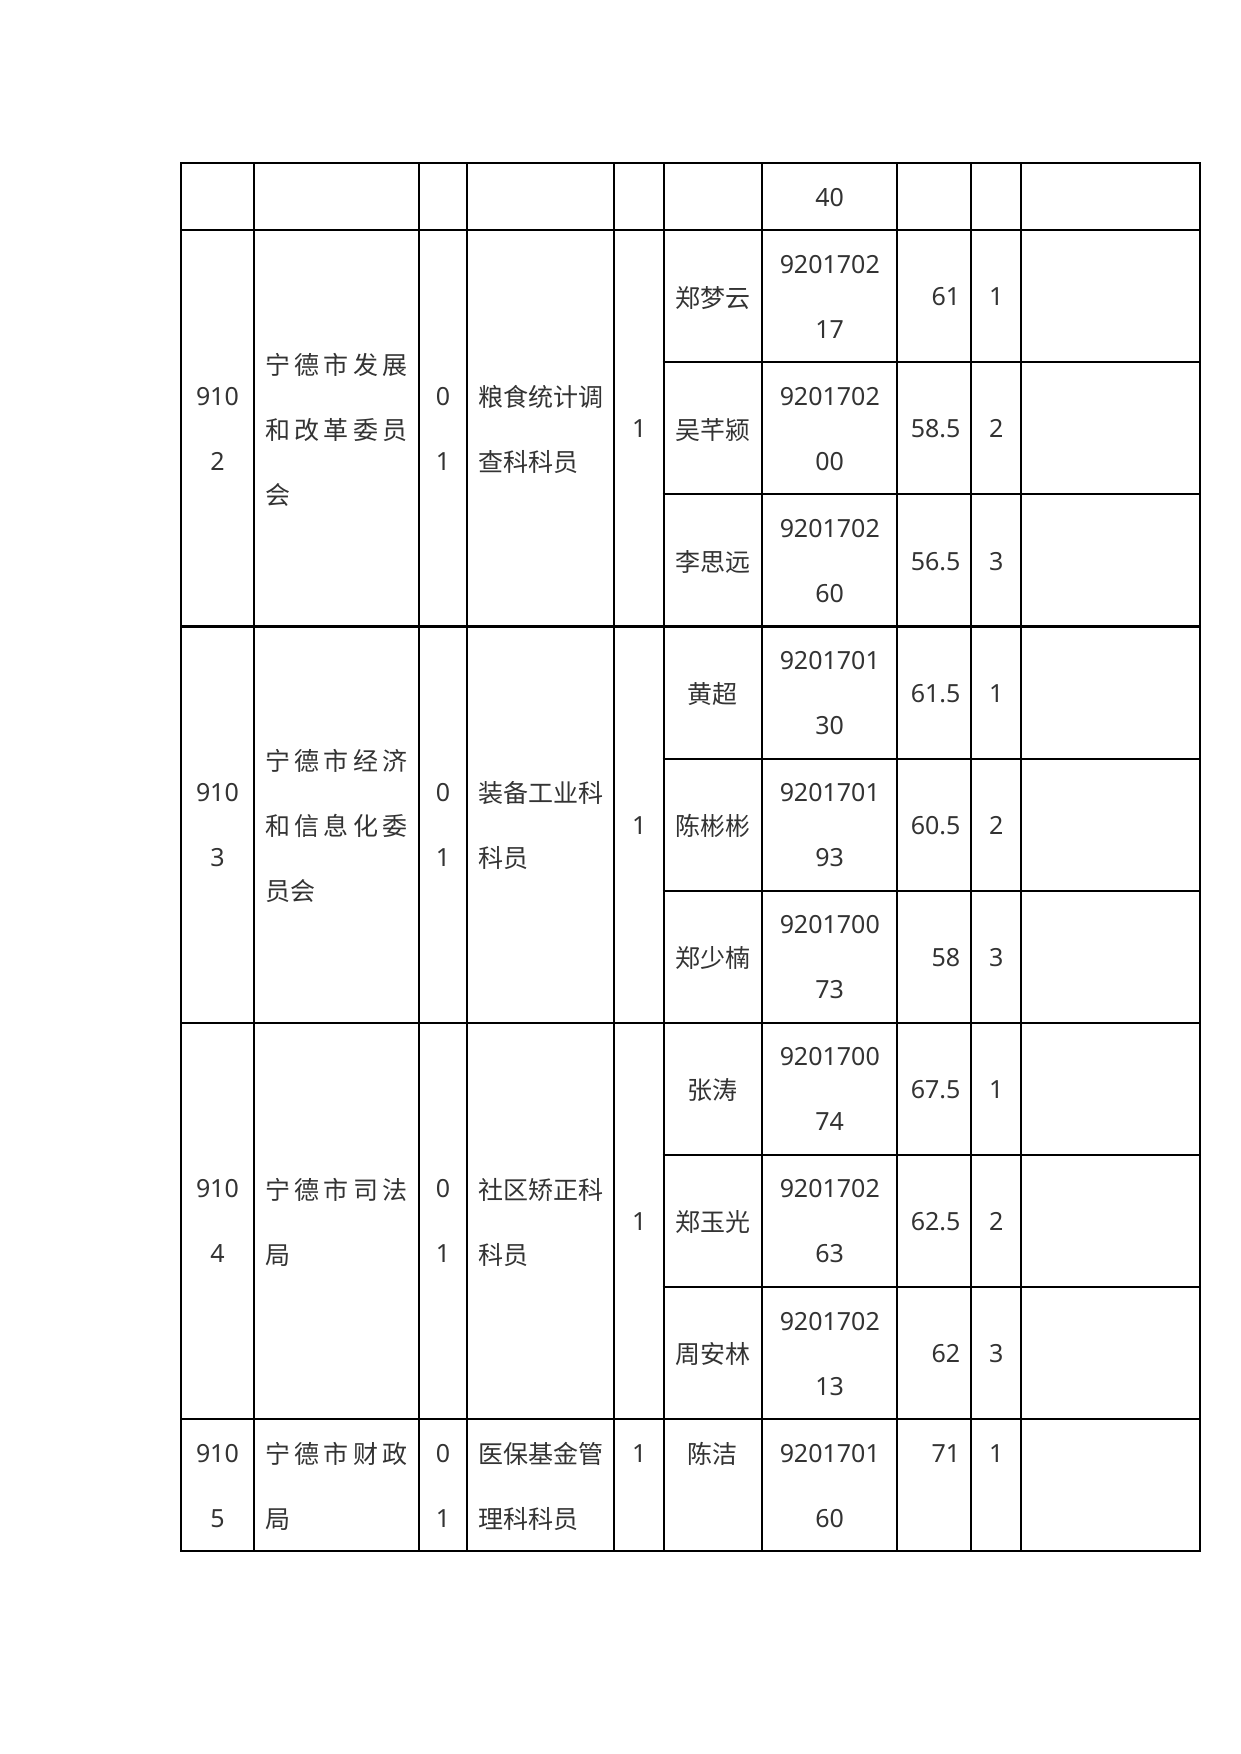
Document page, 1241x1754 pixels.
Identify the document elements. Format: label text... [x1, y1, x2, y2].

table_cell 1 [615, 1024, 663, 1418]
table_cell 粮食统计调查科科员 [468, 231, 613, 625]
table_cell 装备工业科科员 [468, 628, 613, 1022]
table_cell 58.5 [898, 363, 970, 493]
table_cell 周安林 [665, 1288, 761, 1418]
table_cell [1022, 164, 1199, 229]
table_cell 1 [972, 1420, 1020, 1550]
table_cell 01 [420, 231, 466, 625]
table_cell 1 [972, 628, 1020, 757]
table_cell [1022, 1024, 1199, 1154]
table_cell 3 [972, 1288, 1020, 1418]
table_cell 2 [972, 1156, 1020, 1286]
table_cell 60.5 [898, 760, 970, 889]
table_cell [1022, 760, 1199, 889]
table_cell [1022, 363, 1199, 493]
table_cell 陈彬彬 [665, 760, 761, 889]
table_cell 吴芊颍 [665, 363, 761, 493]
table_cell 71 [898, 1420, 970, 1550]
table_cell 1 [615, 231, 663, 625]
table_cell 张涛 [665, 1024, 761, 1154]
table_cell [1022, 628, 1199, 757]
table_cell 920170213 [763, 1288, 896, 1418]
table_cell 林晨 [665, 164, 761, 229]
table_cell 3 [972, 892, 1020, 1022]
table_cell 01 [420, 1024, 466, 1418]
table_cell 53 [898, 164, 970, 229]
table_cell 1 [615, 1420, 663, 1550]
table_cell 宁德市发展和改革委员会 [255, 231, 418, 625]
table_cell 3 [972, 164, 1020, 229]
table_cell 56.5 [898, 495, 970, 625]
table_cell 2 [972, 363, 1020, 493]
table_cell 宁德市经济和信息化委员会 [255, 628, 418, 1022]
table_cell 陈洁 [665, 1420, 761, 1550]
table_cell 920170193 [763, 760, 896, 889]
table_cell 920170130 [763, 628, 896, 757]
table_cell 9105 [182, 1420, 253, 1550]
table_cell 宁德市司法局 [255, 1024, 418, 1418]
table_cell 01 [420, 1420, 466, 1550]
table_cell 郑玉光 [665, 1156, 761, 1286]
table_cell [1022, 1288, 1199, 1418]
table_cell [1022, 495, 1199, 625]
table_cell 郑少楠 [665, 892, 761, 1022]
table_cell [1022, 892, 1199, 1022]
table_cell 62 [898, 1288, 970, 1418]
table_cell 61.5 [898, 628, 970, 757]
table_cell 920170074 [763, 1024, 896, 1154]
table_cell 李思远 [665, 495, 761, 625]
table_cell 9103 [182, 628, 253, 1022]
table_cell 920170160 [763, 1420, 896, 1550]
table_cell [1022, 1420, 1199, 1550]
table_cell 3 [972, 495, 1020, 625]
table_cell 2 [972, 760, 1020, 889]
table_cell 920170200 [763, 363, 896, 493]
table_cell 61 [898, 231, 970, 361]
table_cell 67.5 [898, 1024, 970, 1154]
table_cell [1022, 1156, 1199, 1286]
table_cell 920170073 [763, 892, 896, 1022]
table_cell [1022, 231, 1199, 361]
table_cell 920170263 [763, 1156, 896, 1286]
table_cell 01 [420, 628, 466, 1022]
table_cell 医保基金管理科科员 [468, 1420, 613, 1550]
table_cell 黄超 [665, 628, 761, 757]
table_cell 920170040 [763, 164, 896, 229]
table_cell 宁德市财政局 [255, 1420, 418, 1550]
table_cell 1 [972, 231, 1020, 361]
table_cell 58 [898, 892, 970, 1022]
table_cell 920170260 [763, 495, 896, 625]
table_cell 9104 [182, 1024, 253, 1418]
table_cell 1 [615, 628, 663, 1022]
table_cell 62.5 [898, 1156, 970, 1286]
table_cell 9102 [182, 231, 253, 625]
table_cell 社区矫正科科员 [468, 1024, 613, 1418]
table_cell 郑梦云 [665, 231, 761, 361]
table_cell 1 [972, 1024, 1020, 1154]
table_cell 920170217 [763, 231, 896, 361]
